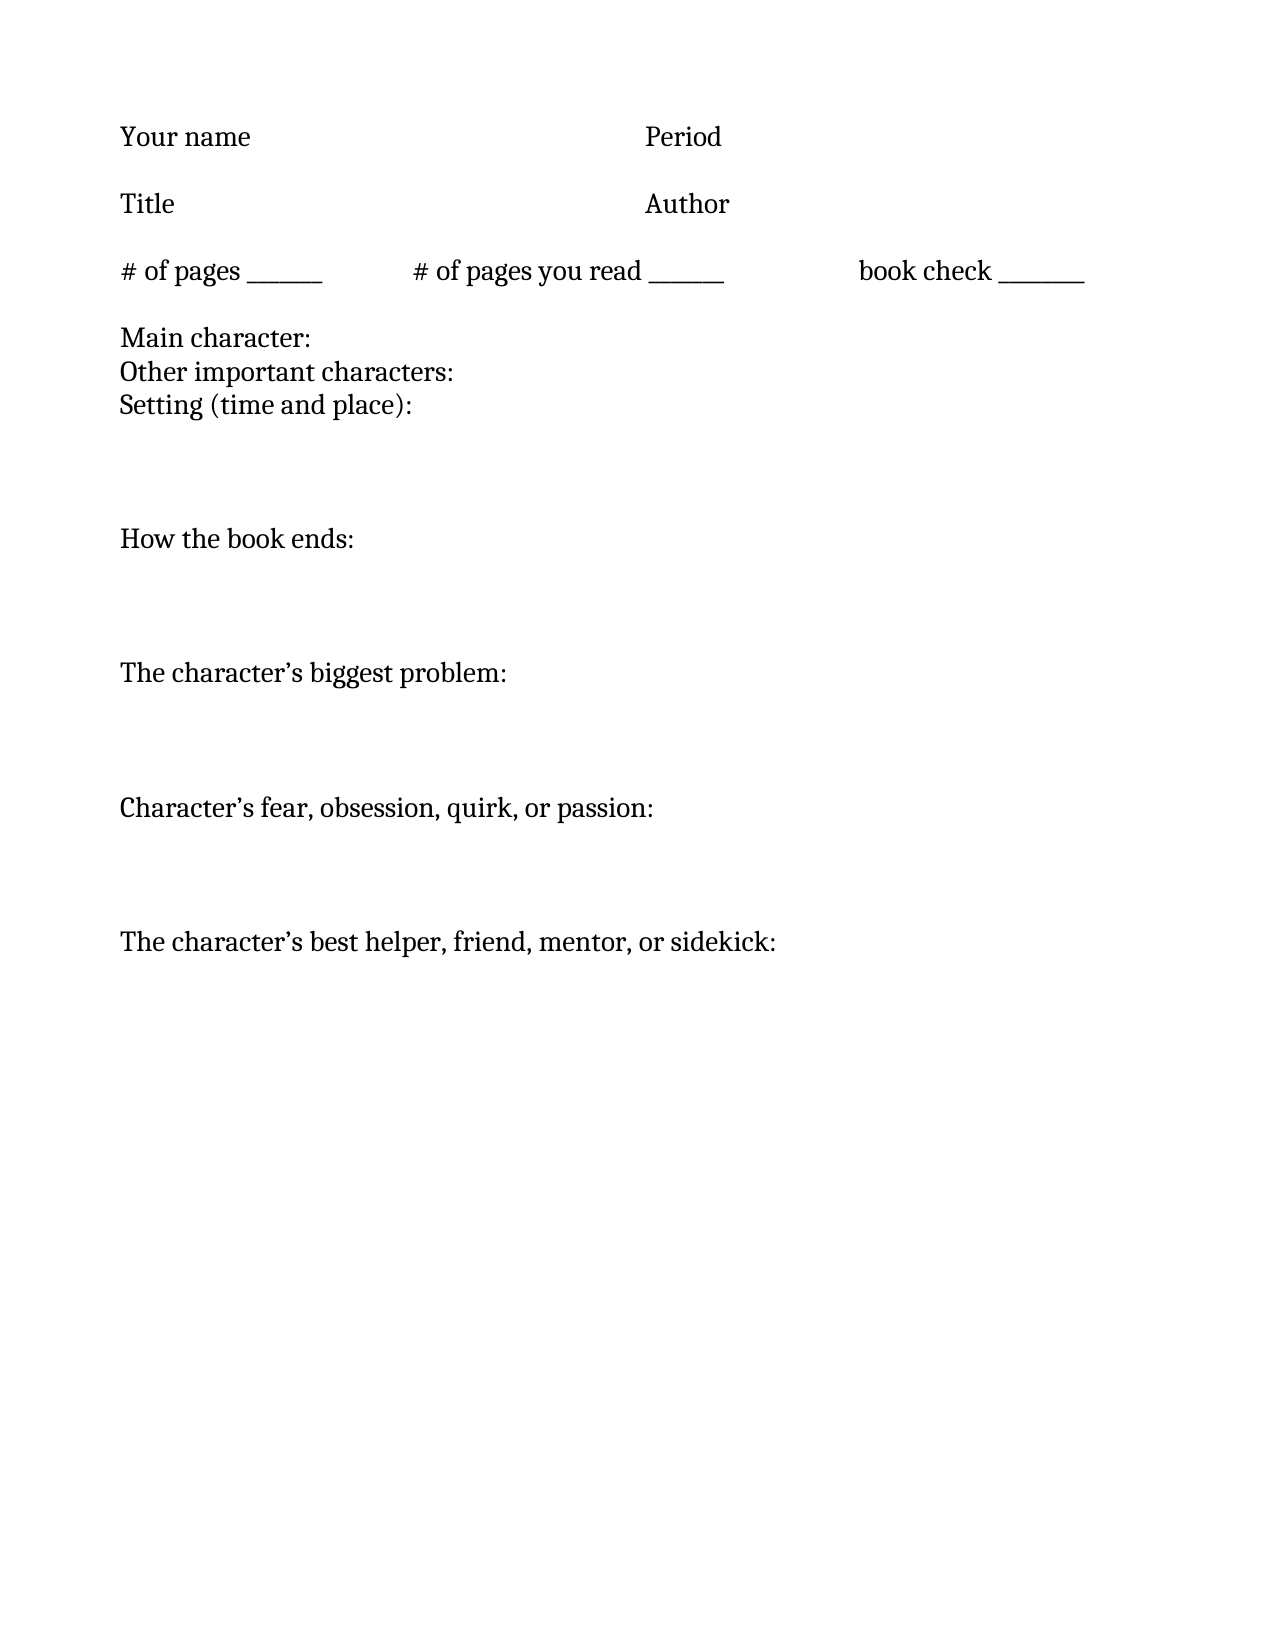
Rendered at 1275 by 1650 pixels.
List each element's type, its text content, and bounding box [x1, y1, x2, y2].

text # of pages _______ # of pages you read _______ book check ________ [120, 254, 1155, 288]
text Other important characters: [120, 355, 1155, 388]
text Your name Period [120, 120, 1155, 153]
text Main character: [120, 321, 1155, 355]
text Character’s fear, obsession, quirk, or passion: [120, 791, 1155, 824]
text Title Author [120, 187, 1155, 221]
text The character’s biggest problem: [120, 657, 1155, 690]
text How the book ends: [120, 522, 1155, 556]
text Setting (time and place): [120, 388, 1155, 422]
text The character’s best helper, friend, mentor, or sidekick: [120, 925, 1155, 958]
